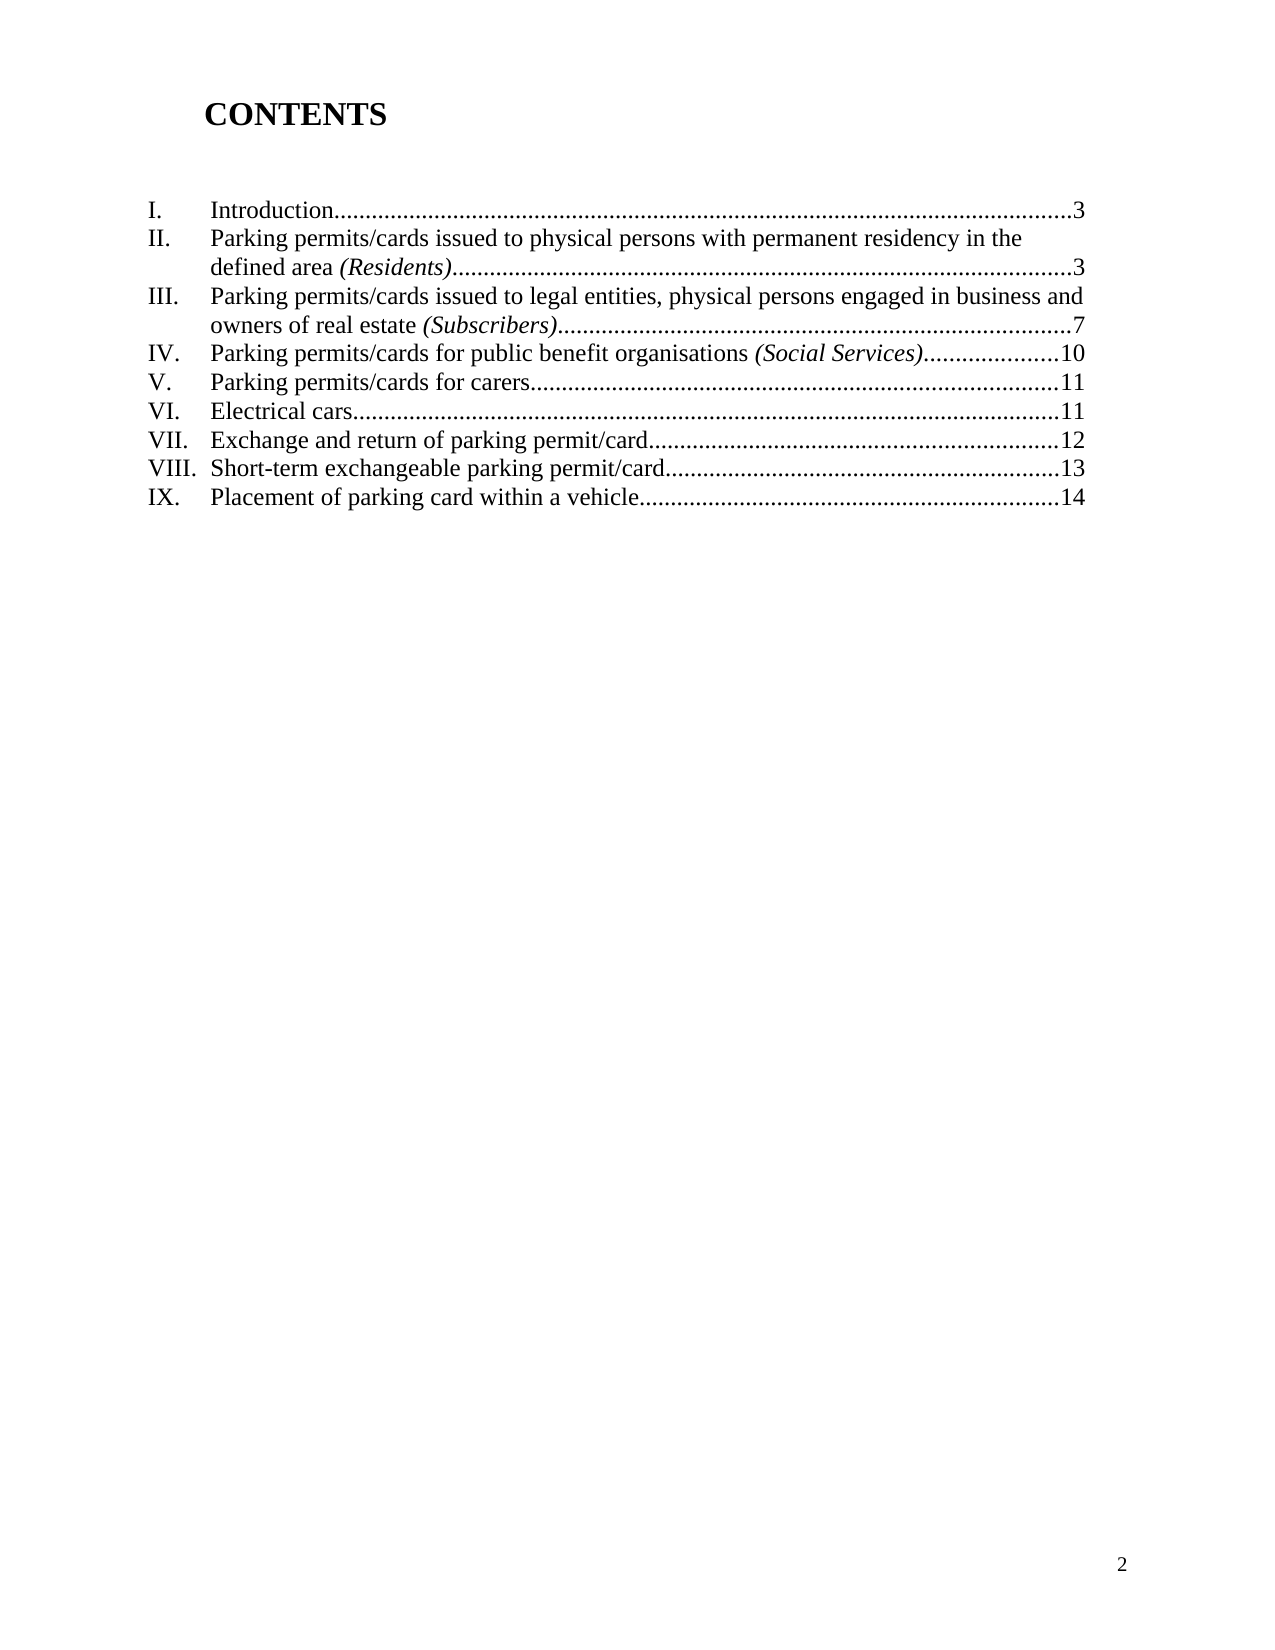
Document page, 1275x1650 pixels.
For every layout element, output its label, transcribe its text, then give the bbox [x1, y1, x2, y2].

text VI. Electrical cars 11 [148, 396, 1085, 425]
text IX. Placement of parking card within a vehicle 14 [148, 482, 1085, 511]
text III. Parking permits/cards issued to legal entities, physical persons engaged in business and owners of real estate (Subscribers) 7 [148, 281, 1085, 338]
text VII. Exchange and return of parking permit/card 12 [148, 425, 1085, 453]
text V. Parking permits/cards for carers 11 [148, 367, 1085, 396]
text I. Introduction 3 [148, 195, 1085, 223]
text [204, 94, 1127, 132]
text II. Parking permits/cards issued to physical persons with permanent residency in the defined area (Residents) 3 [148, 223, 1085, 281]
text IV. Parking permits/cards for public benefit organisations (Social Services) 10 [148, 338, 1085, 367]
text VIII. Short-term exchangeable parking permit/card 13 [148, 453, 1085, 482]
